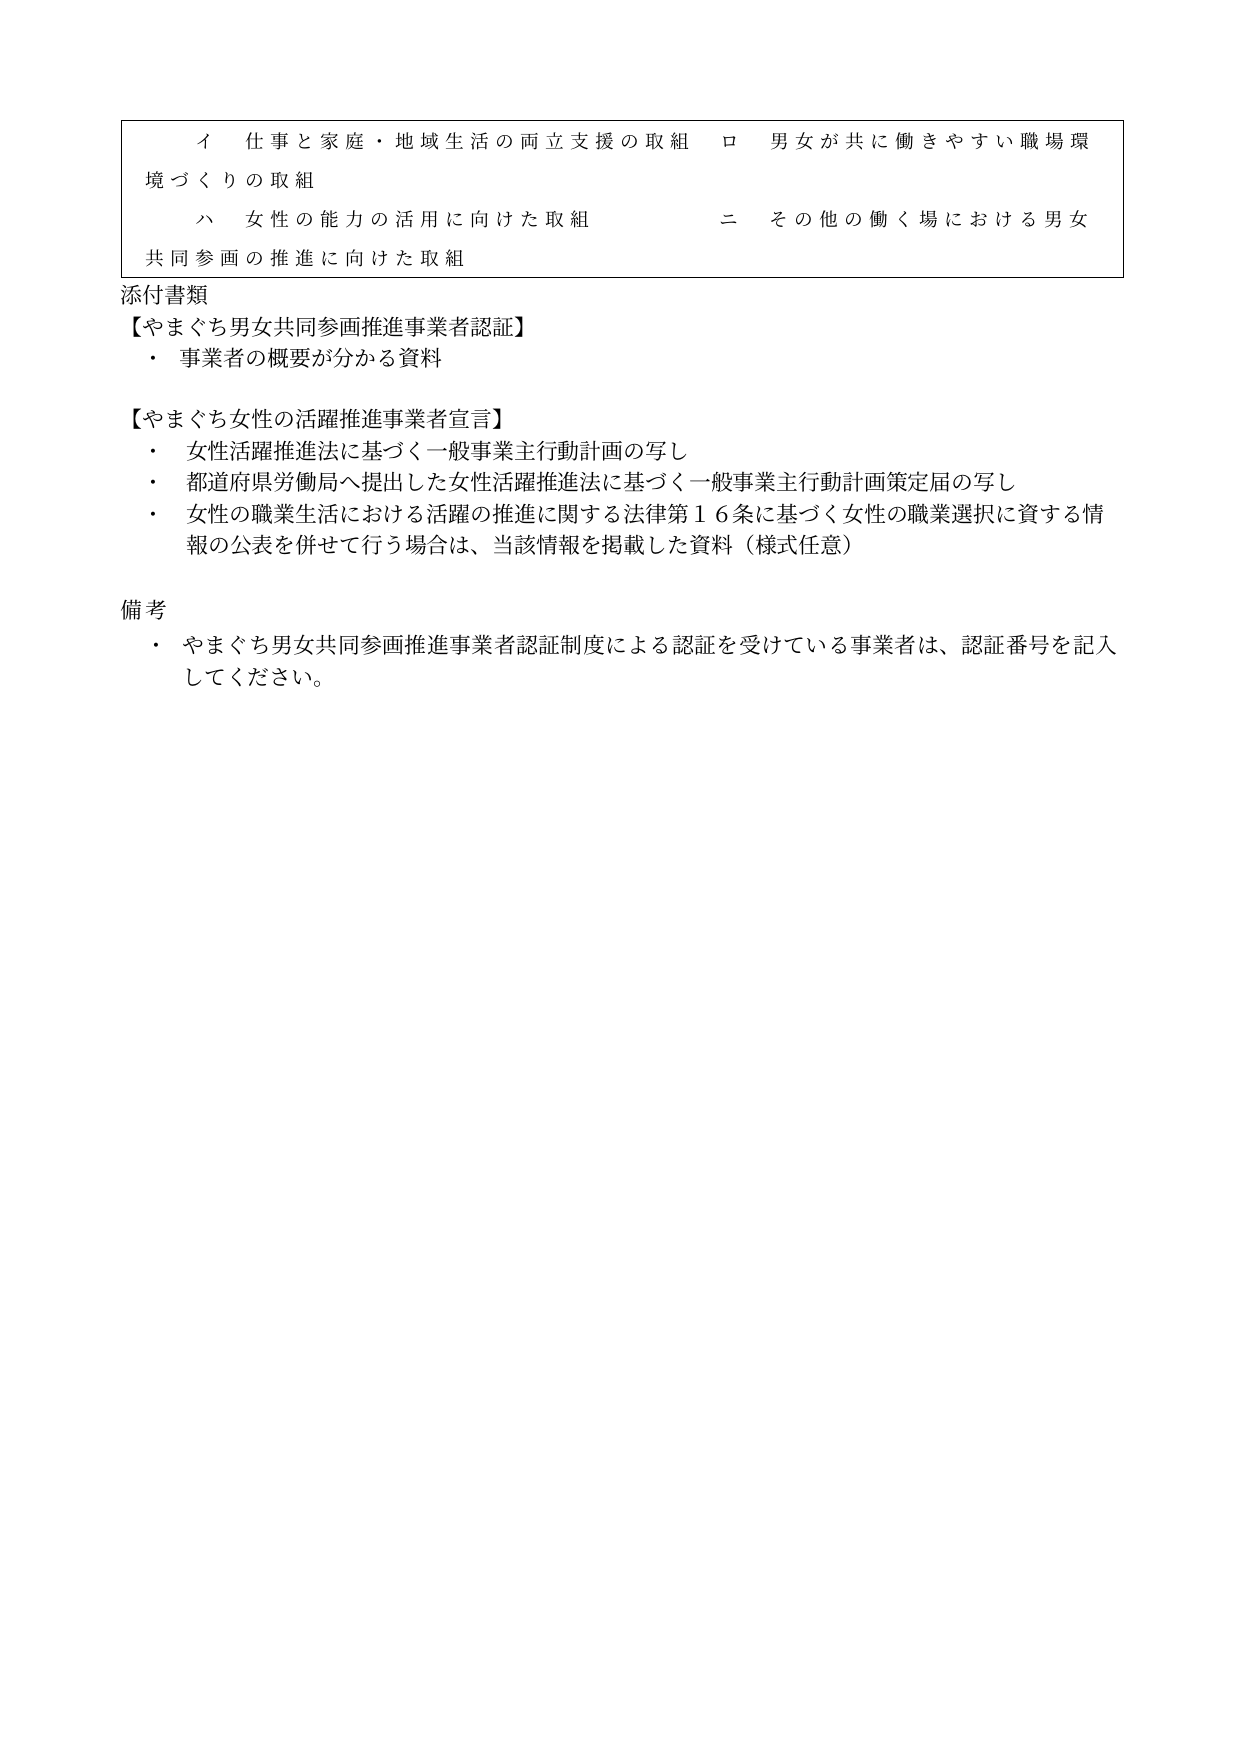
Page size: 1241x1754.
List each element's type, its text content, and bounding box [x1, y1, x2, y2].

list やまぐち男女共同参画推進事業者認証制度による認証を受けている事業者は、認証番号を記入してください。 [145, 629, 1120, 692]
list 事業者の概要が分かる資料 [142, 341, 1120, 373]
text 添付書類 [120, 278, 1120, 310]
text ・ 女性の職業生活における活躍の推進に関する法律第１６条に基づく女性の職業選択に資する情報の公表を併せて行う場合は、当該情報を掲載した資料（様式任意） [120, 497, 1120, 560]
text 【やまぐち男女共同参画推進事業者認証】 [120, 310, 1120, 341]
text 【やまぐち女性の活躍推進事業者宣言】 [120, 402, 1120, 434]
text 備考 [120, 589, 1120, 629]
text ・ 女性活躍推進法に基づく一般事業主行動計画の写し [120, 434, 1120, 465]
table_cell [122, 121, 1123, 277]
text ・ 都道府県労働局へ提出した女性活躍推進法に基づく一般事業主行動計画策定届の写し [120, 465, 1120, 497]
